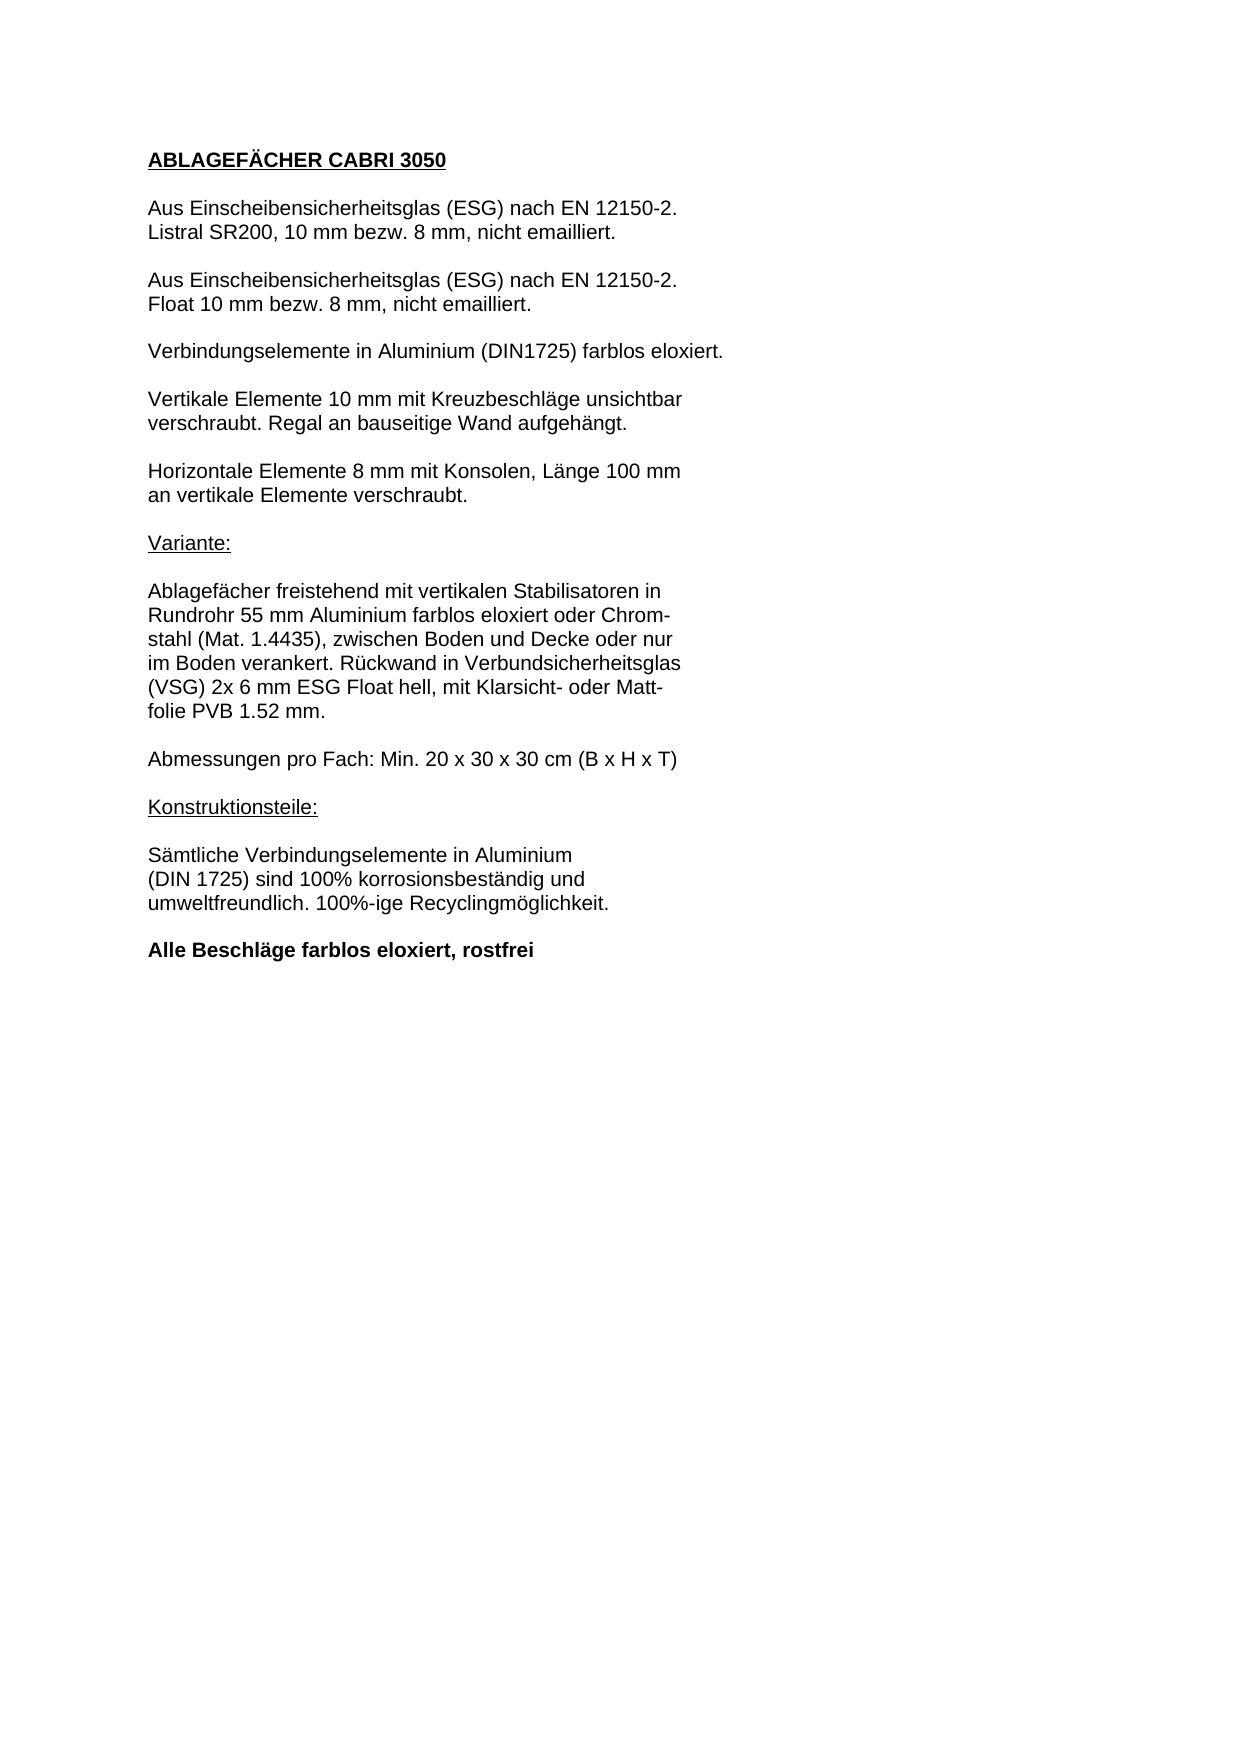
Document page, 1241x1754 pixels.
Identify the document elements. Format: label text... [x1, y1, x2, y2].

text ABLAGEFÄCHER CABRI 3050 [148, 148, 1093, 172]
text Aus Einscheibensicherheitsglas (ESG) nach EN 12150-2. Listral SR200, 10 mm bezw. 8 mm, nicht emailliert. Aus Einscheibensicherheitsglas (ESG) nach EN 12150-2. Float 10 mm bezw. 8 mm, nicht emailliert. Verbindungselemente in Aluminium (DIN1725) farblos eloxiert. Vertikale Elemente 10 mm mit Kreuzbeschläge unsichtbar verschraubt. Regal an bauseitige Wand aufgehängt. Horizontale Elemente 8 mm mit Konsolen, Länge 100 mm an vertikale Elemente verschraubt. Variante: Ablagefächer freistehend mit vertikalen Stabilisatoren in Rundrohr 55 mm Aluminium farblos eloxiert oder Chrom- stahl (Mat. 1.4435), zwischen Boden und Decke oder nur im Boden verankert. Rückwand in Verbundsicherheitsglas (VSG) 2x 6 mm ESG Float hell, mit Klarsicht- oder Matt- folie PVB 1.52 mm. Abmessungen pro Fach: Min. 20 x 30 x 30 cm (B x H x T) Konstruktionsteile: Sämtliche Verbindungselemente in Aluminium (DIN 1725) sind 100% korrosionsbeständig und umweltfreundlich. 100%-ige Recyclingmöglichkeit. Alle Beschläge farblos eloxiert, rostfrei [148, 172, 1093, 962]
